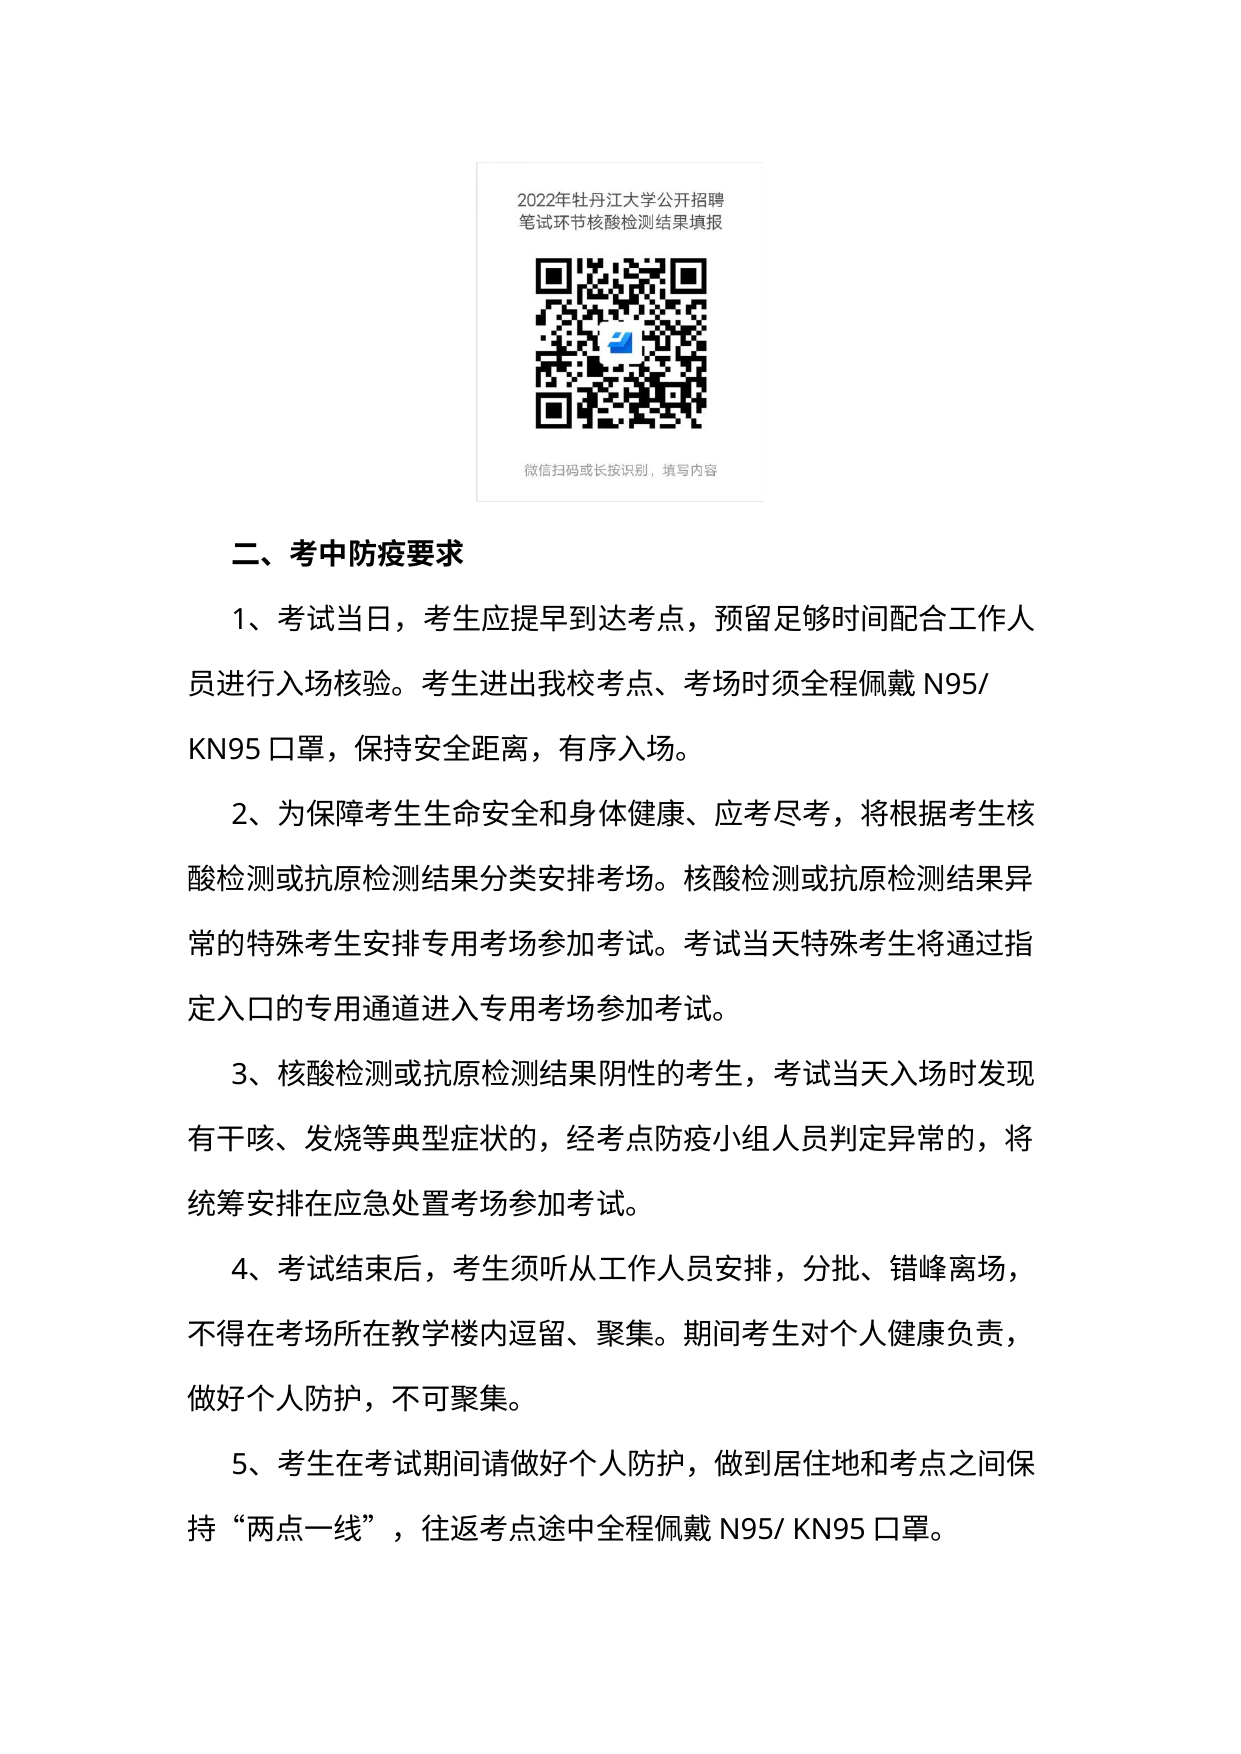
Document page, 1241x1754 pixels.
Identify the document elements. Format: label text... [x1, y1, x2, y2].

text 2、为保障考生生命安全和身体健康、应考尽考，将根据考生核酸检测或抗原检测结果分类安排考场。核酸检测或抗原检测结果异常的特殊考生安排专用考场参加考试。考试当天特殊考生将通过指定入口的专用通道进入专用考场参加考试。 [187, 779, 1053, 1039]
text 5、考生在考试期间请做好个人防护，做到居住地和考点之间保持“两点一线”，往返考点途中全程佩戴N95/ KN95口罩。 [187, 1429, 1053, 1559]
text 1、考试当日，考生应提早到达考点，预留足够时间配合工作人员进行入场核验。考生进出我校考点、考场时须全程佩戴N95/ KN95口罩，保持安全距离，有序入场。 [187, 584, 1053, 779]
text 4、考试结束后，考生须听从工作人员安排，分批、错峰离场，不得在考场所在教学楼内逗留、聚集。期间考生对个人健康负责，做好个人防护，不可聚集。 [187, 1234, 1053, 1429]
picture [476, 162, 764, 502]
text 3、核酸检测或抗原检测结果阴性的考生，考试当天入场时发现有干咳、发烧等典型症状的，经考点防疫小组人员判定异常的，将统筹安排在应急处置考场参加考试。 [187, 1039, 1053, 1234]
text 二、考中防疫要求 [187, 519, 1053, 584]
